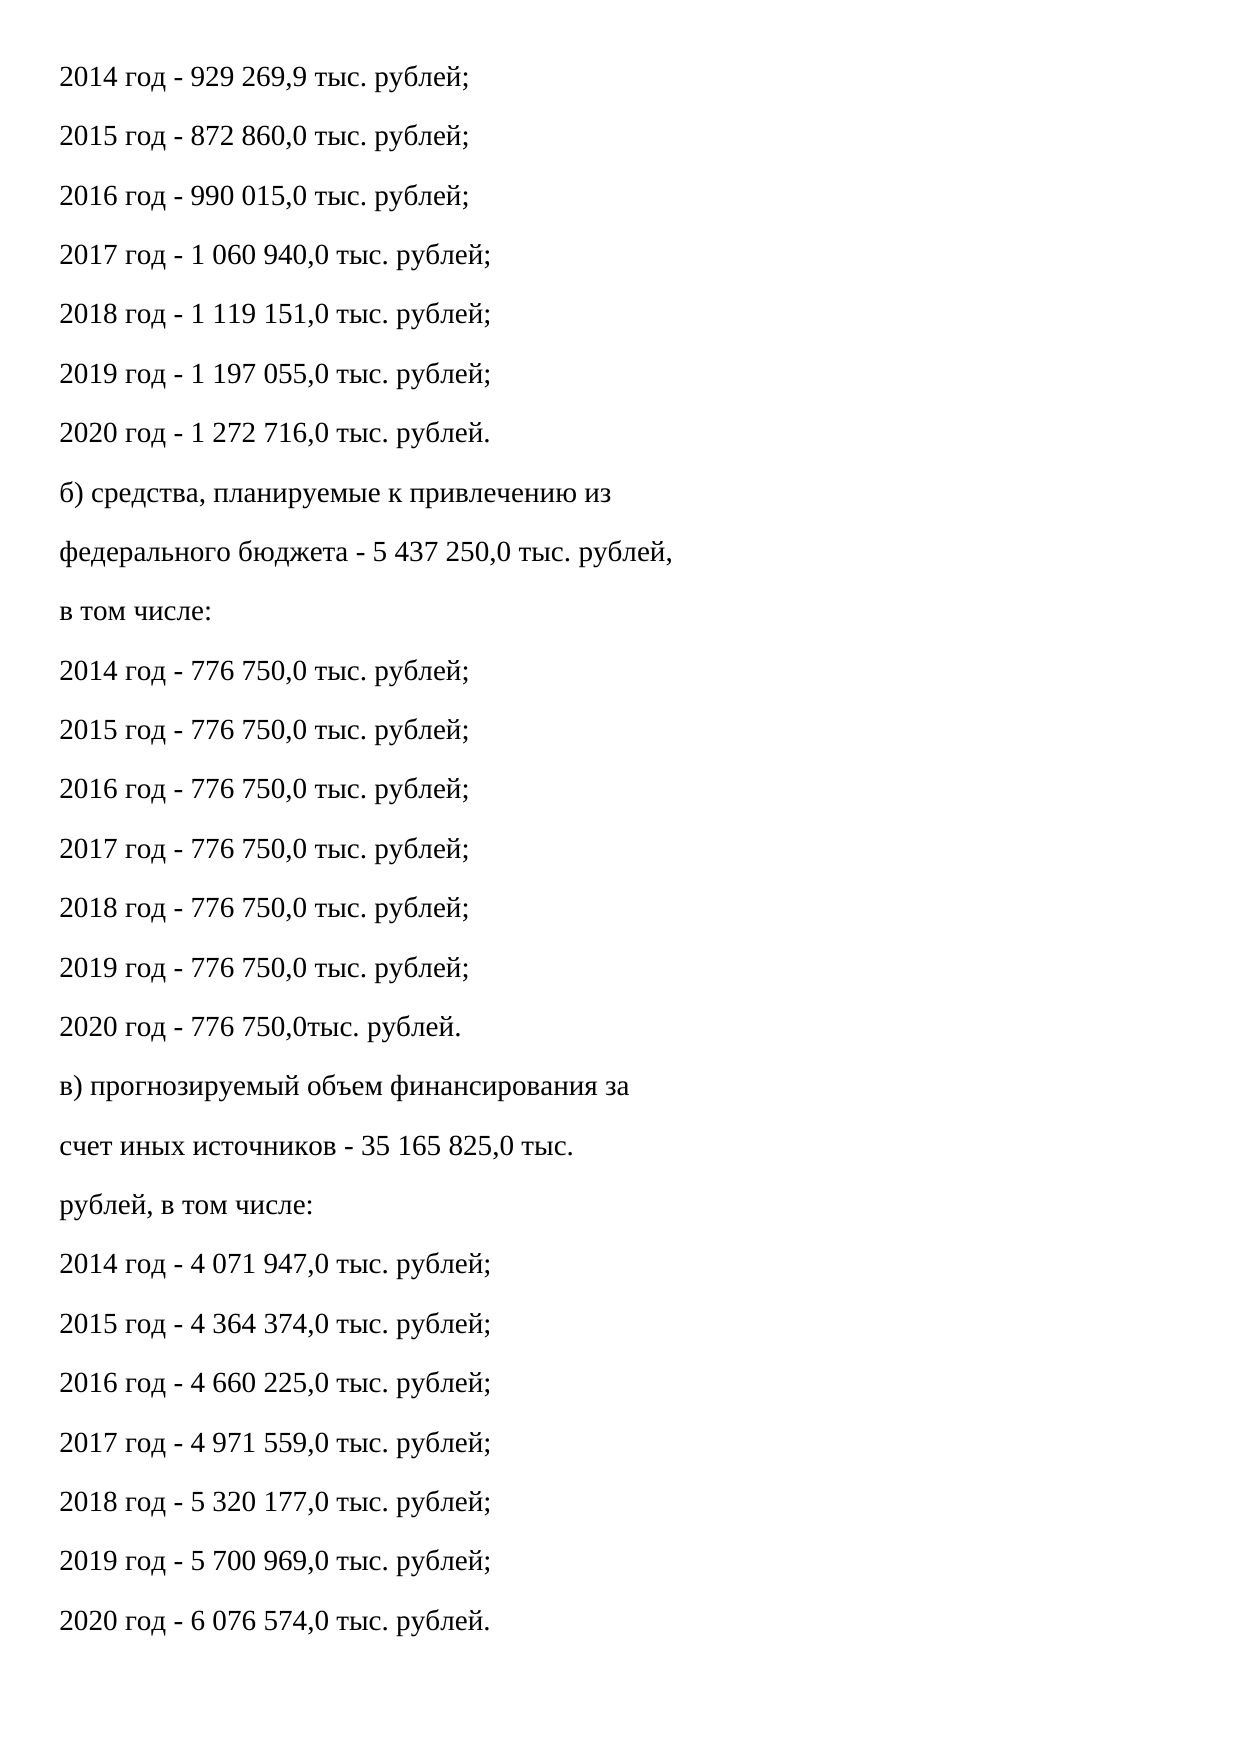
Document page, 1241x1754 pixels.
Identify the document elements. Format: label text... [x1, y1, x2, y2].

text 2015 год - 776 750,0 тыс. рублей; [59, 712, 1181, 746]
text 2018 год - 5 320 177,0 тыс. рублей; [59, 1484, 1181, 1518]
text федерального бюджета - 5 437 250,0 тыс. рублей, [59, 534, 1181, 568]
text 2016 год - 776 750,0 тыс. рублей; [59, 772, 1181, 805]
text 2014 год - 929 269,9 тыс. рублей; [59, 59, 1181, 93]
text 2014 год - 4 071 947,0 тыс. рублей; [59, 1247, 1181, 1280]
text 2016 год - 990 015,0 тыс. рублей; [59, 178, 1181, 211]
text 2018 год - 776 750,0 тыс. рублей; [59, 890, 1181, 924]
text 2020 год - 6 076 574,0 тыс. рублей. [59, 1603, 1181, 1636]
text 2019 год - 776 750,0 тыс. рублей; [59, 950, 1181, 983]
text рублей, в том числе: [59, 1187, 1181, 1221]
text 2017 год - 776 750,0 тыс. рублей; [59, 831, 1181, 864]
text 2015 год - 4 364 374,0 тыс. рублей; [59, 1306, 1181, 1339]
text в) прогнозируемый объем финансирования за [59, 1068, 1181, 1102]
text 2017 год - 1 060 940,0 тыс. рублей; [59, 237, 1181, 271]
text 2016 год - 4 660 225,0 тыс. рублей; [59, 1365, 1181, 1399]
text 2019 год - 1 197 055,0 тыс. рублей; [59, 356, 1181, 389]
text 2020 год - 776 750,0тыс. рублей. [59, 1009, 1181, 1043]
text 2015 год - 872 860,0 тыс. рублей; [59, 118, 1181, 152]
text 2017 год - 4 971 559,0 тыс. рублей; [59, 1425, 1181, 1458]
text 2018 год - 1 119 151,0 тыс. рублей; [59, 297, 1181, 330]
text в том числе: [59, 593, 1181, 627]
text 2019 год - 5 700 969,0 тыс. рублей; [59, 1543, 1181, 1577]
text 2020 год - 1 272 716,0 тыс. рублей. [59, 415, 1181, 449]
text 2014 год - 776 750,0 тыс. рублей; [59, 653, 1181, 686]
text б) средства, планируемые к привлечению из [59, 475, 1181, 508]
text счет иных источников - 35 165 825,0 тыс. [59, 1128, 1181, 1161]
